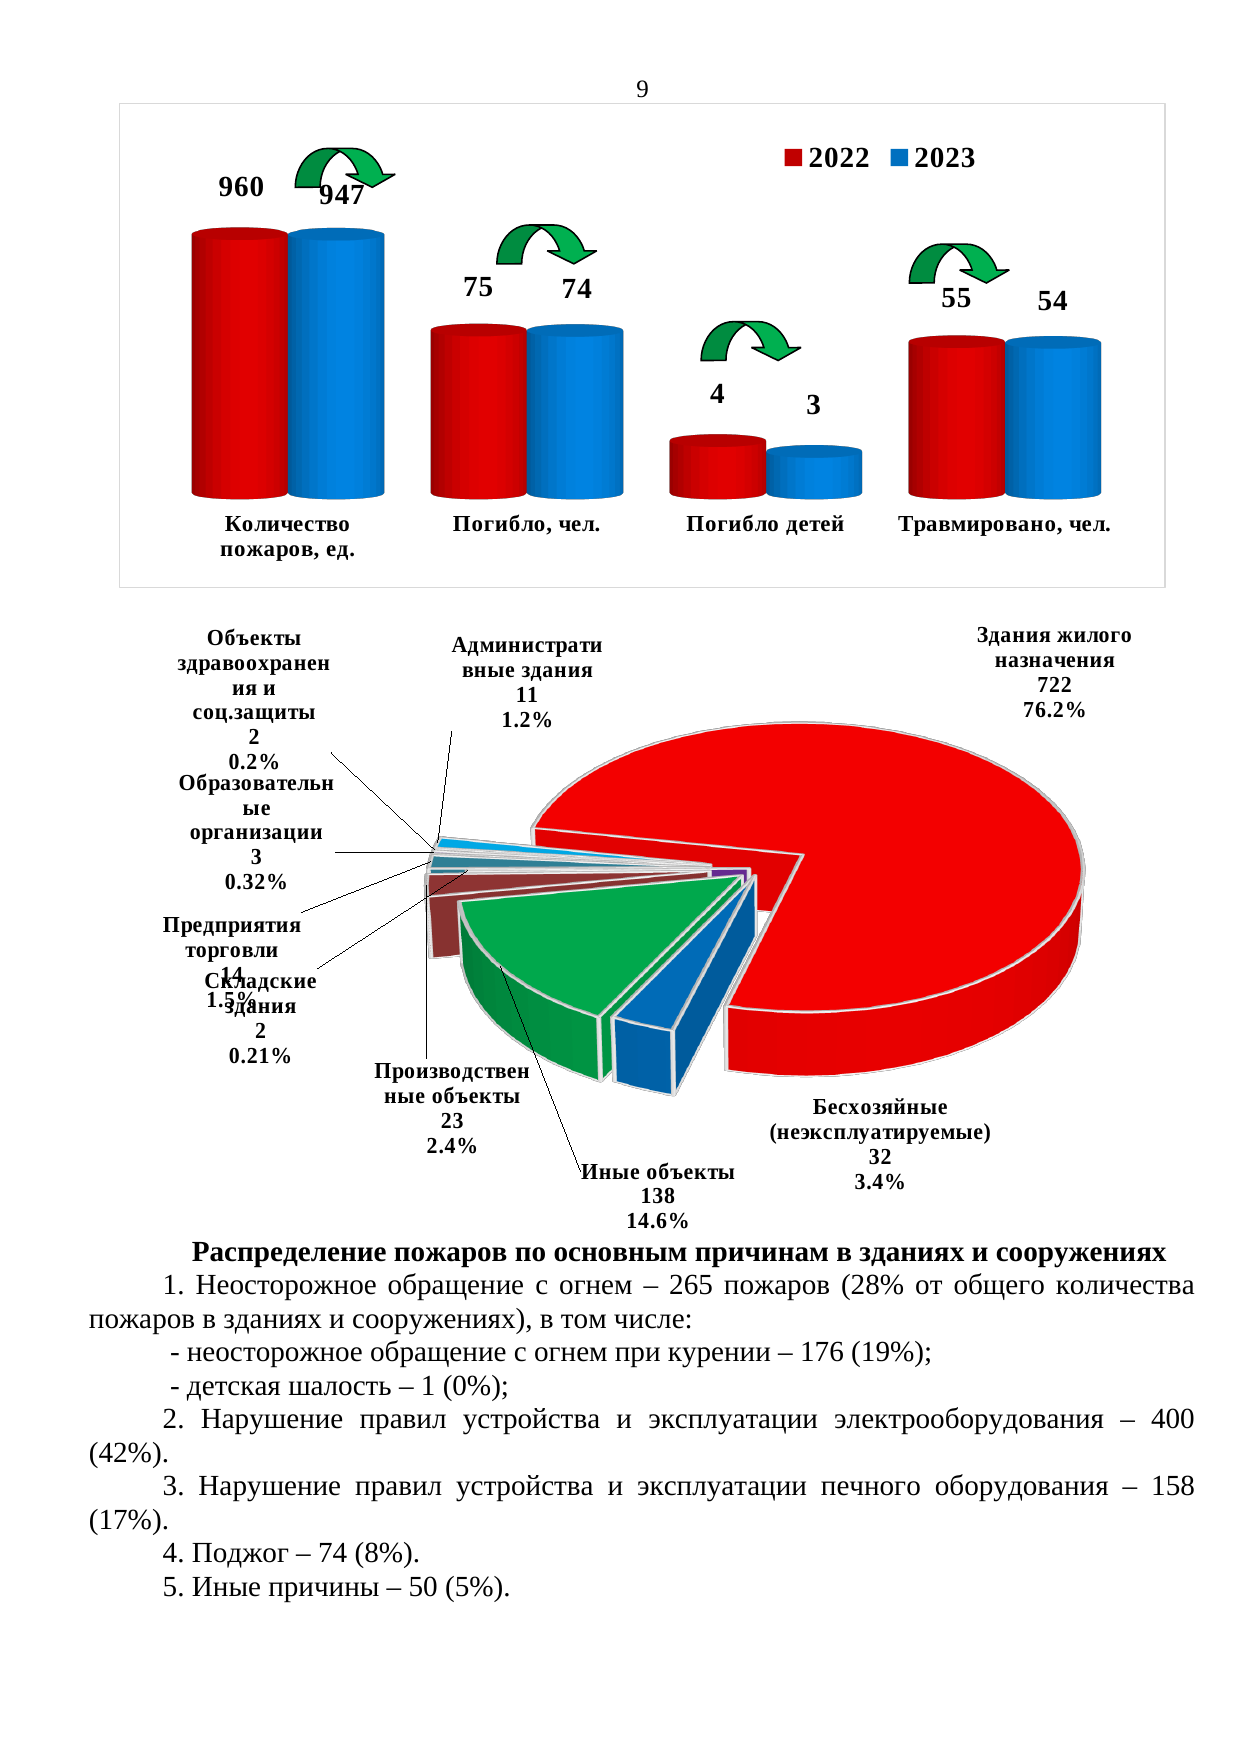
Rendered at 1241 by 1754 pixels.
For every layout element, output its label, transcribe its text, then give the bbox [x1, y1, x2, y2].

text - детская шалость – 1 (0%); [89, 1368, 1196, 1401]
text Распределение пожаров по основным причинам в зданиях и сооружениях [89, 1234, 1196, 1267]
text 1. Неосторожное обращение с огнем – 265 пожаров (28% от общего количества пожаров в зданиях и сооружениях), в том числе: [89, 1267, 1196, 1334]
text 4. Поджог – 74 (8%). [89, 1536, 1196, 1569]
text - неосторожное обращение с огнем при курении – 176 (19%); [89, 1334, 1196, 1368]
text 3. Нарушение правил устройства и эксплуатации печного оборудования – 158 (17%). [89, 1468, 1196, 1536]
text 5. Иные причины – 50 (5%). [89, 1569, 1196, 1603]
text 2. Нарушение правил устройства и эксплуатации электрооборудования – 400 (42%). [89, 1401, 1196, 1468]
